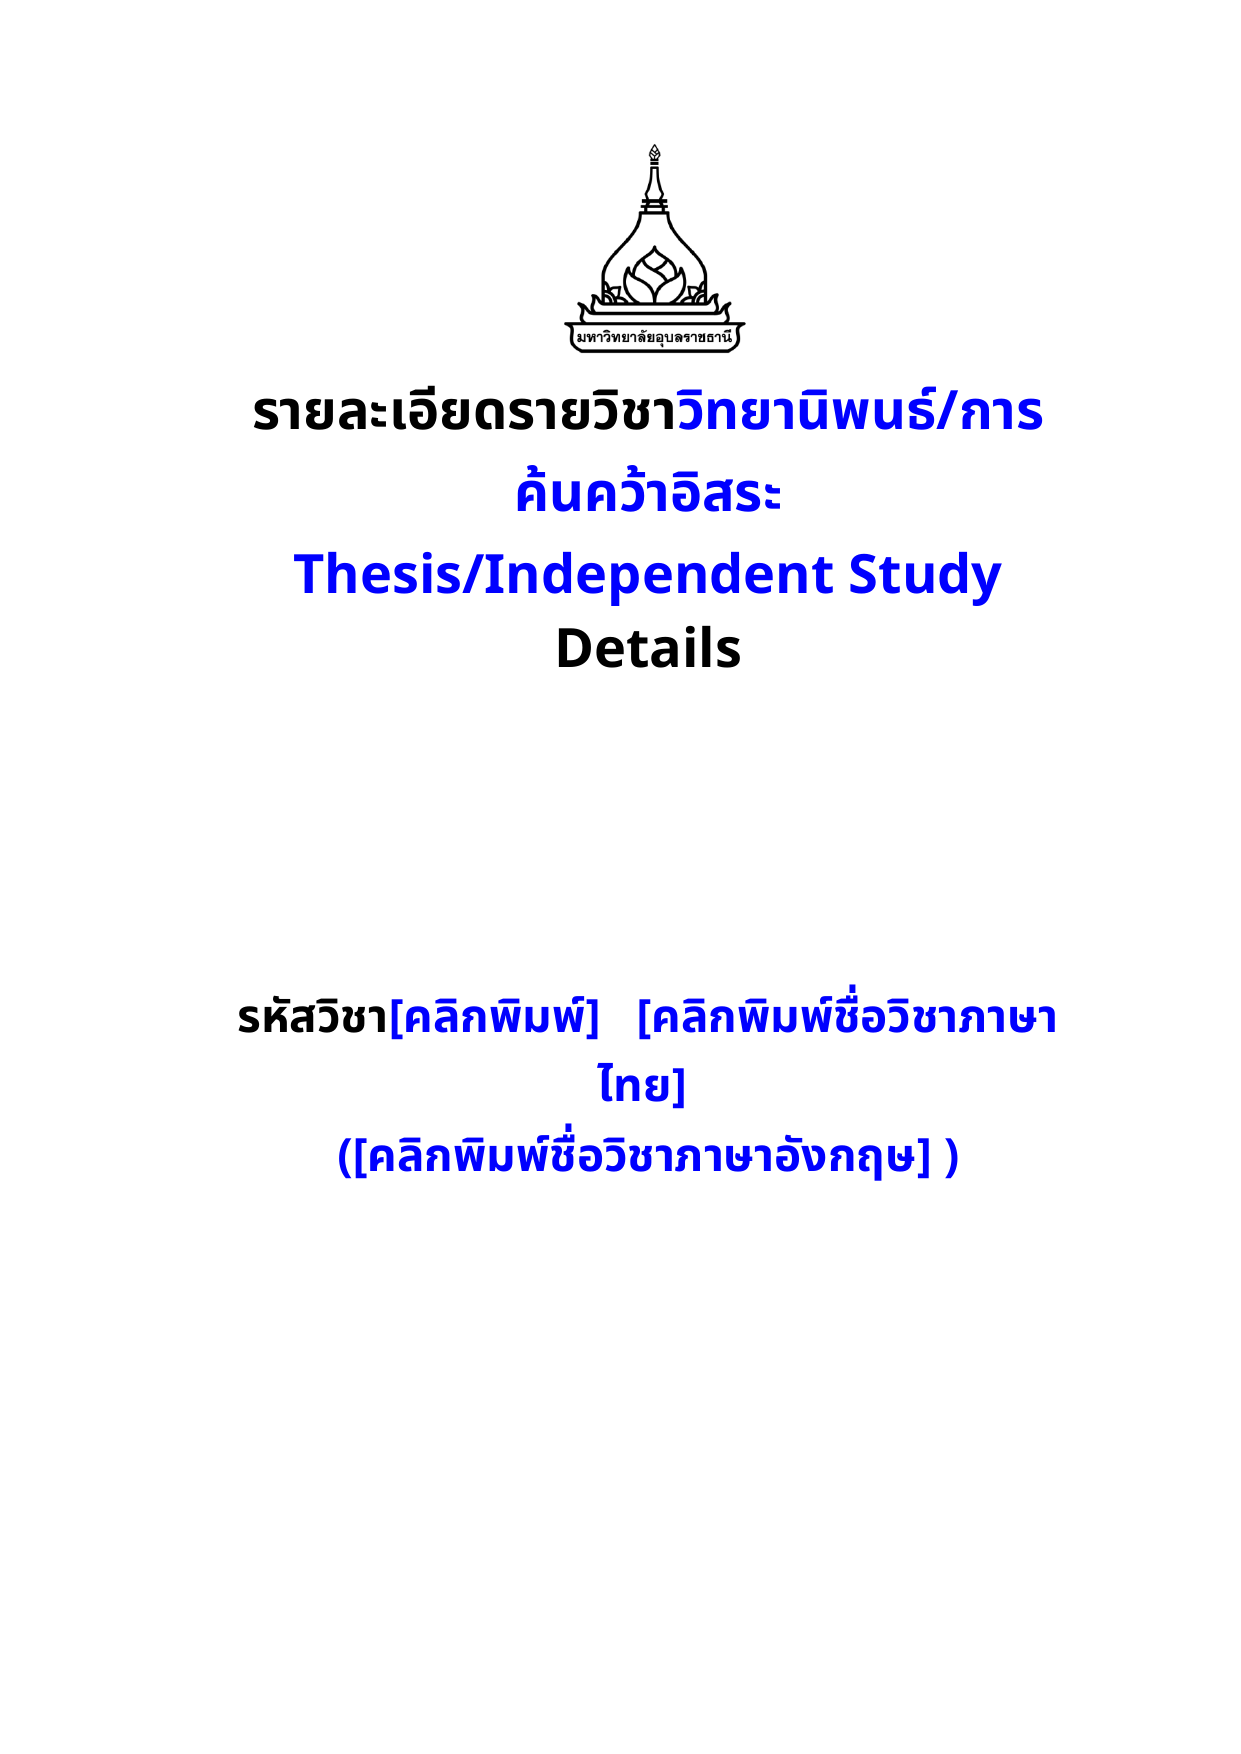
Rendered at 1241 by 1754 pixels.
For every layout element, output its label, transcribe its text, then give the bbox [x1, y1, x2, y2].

picture [560, 138, 748, 364]
text () [221, 1122, 1075, 1192]
text Thesis/Independent Study Details [221, 536, 1075, 683]
text รหัสวิชา [221, 983, 1075, 1122]
text รายละเอียดรายวิชาวิทยานิพนธ์/การค้นคว้าอิสระ [221, 371, 1075, 536]
